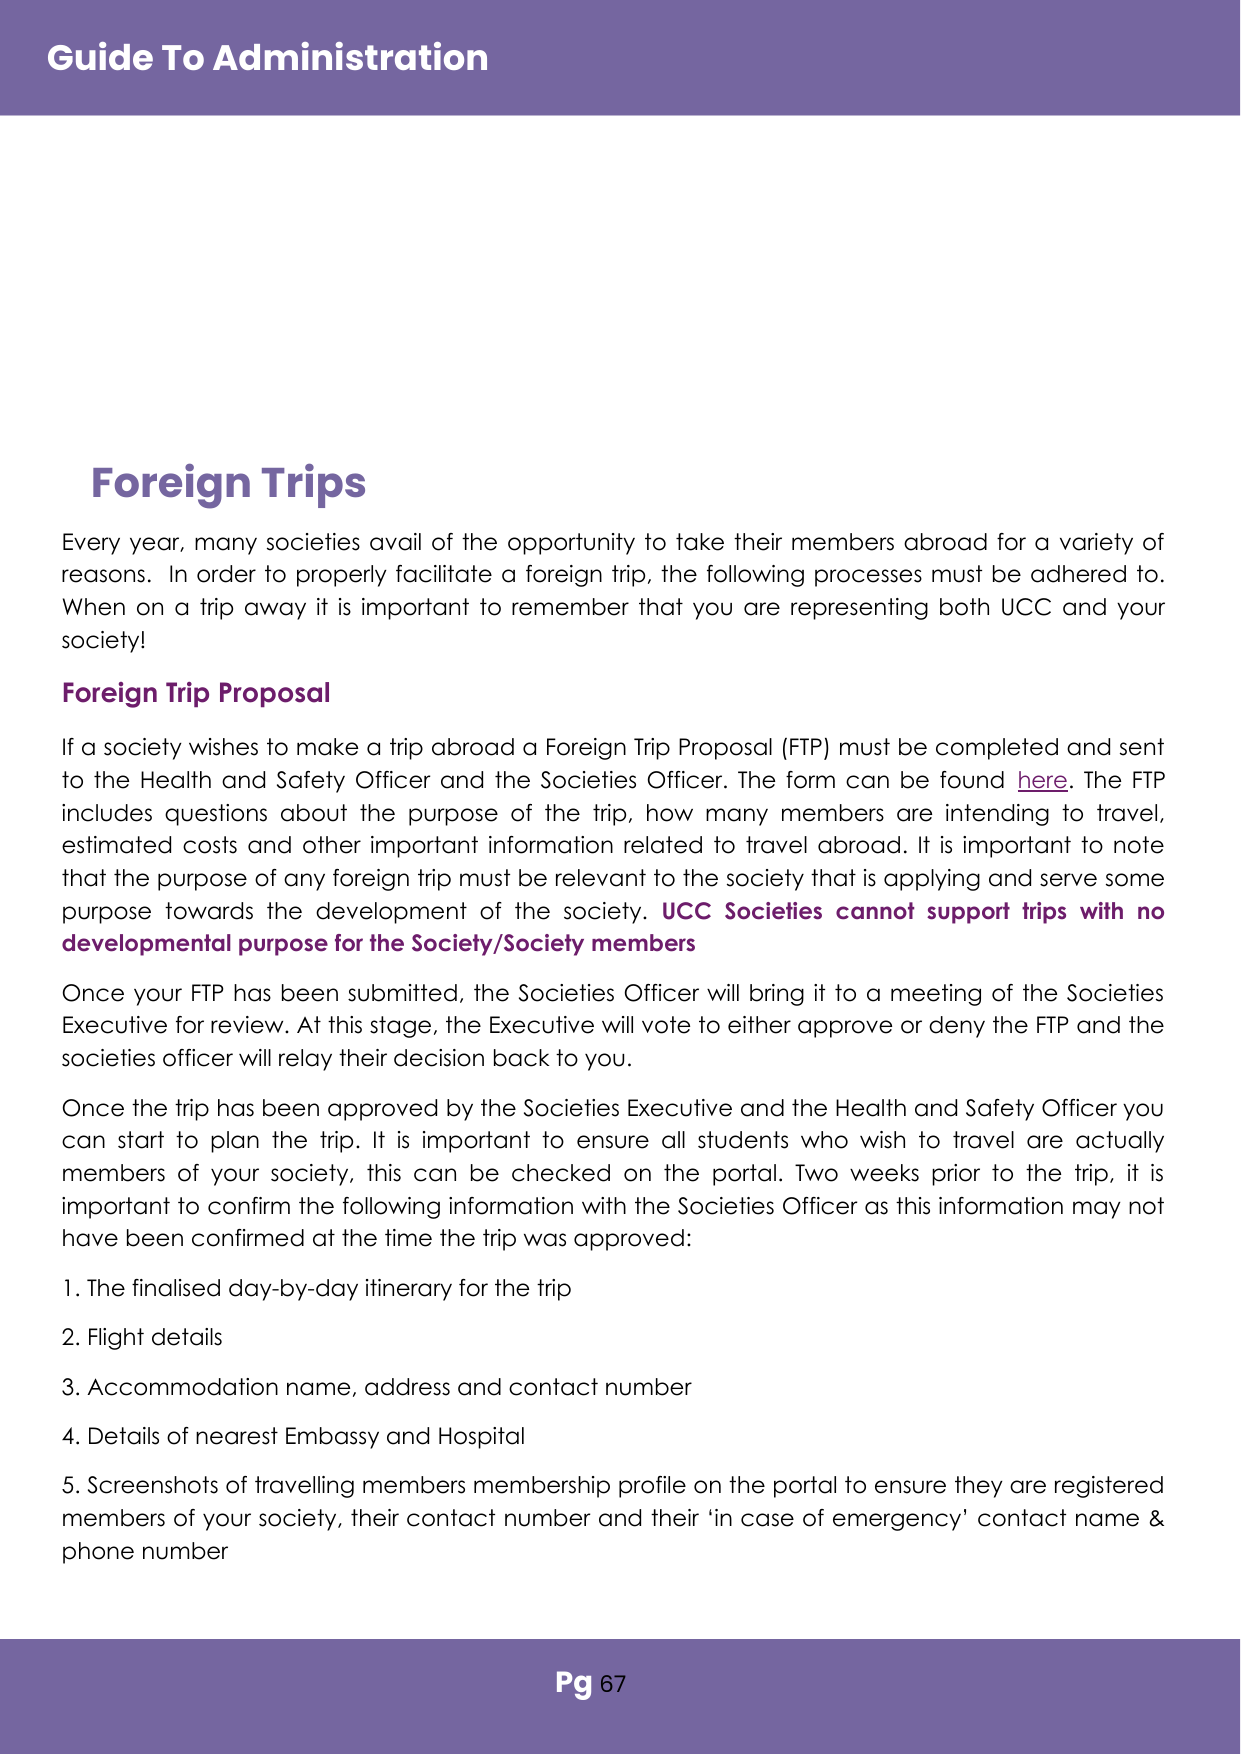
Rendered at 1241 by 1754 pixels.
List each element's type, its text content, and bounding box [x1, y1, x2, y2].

text If a society wishes to make a trip abroad a Foreign Trip Proposal (FTP) must be completed and sent to the Health and Safety Officer and the Societies Officer. The form can be found here. The FTP includes questions about the purpose of the trip, how many members are intending to travel, estimated costs and other important information related to travel abroad. It is important to note that the purpose of any foreign trip must be relevant to the society that is applying and serve some purpose towards the development of the society. UCC Societies cannot support trips with no developmental purpose for the Society/Society members [61, 730, 1166, 959]
subtitle Foreign Trip Proposal [61, 672, 1166, 711]
text Once the trip has been approved by the Societies Executive and the Health and Safety Officer you can start to plan the trip. It is important to ensure all students who wish to travel are actually members of your society, this can be checked on the portal. Two weeks prior to the trip, it is important to confirm the following information with the Societies Officer as this information may not have been confirmed at the time the trip was approved: [61, 1090, 1166, 1254]
picture [0, 0, 1241, 1754]
subtitle Foreign Trips [91, 449, 1153, 512]
text 2. Flight details [61, 1320, 1166, 1353]
text 3. Accommodation name, address and contact number [61, 1369, 1166, 1402]
text 1. The finalised day-by-day itinerary for the trip [61, 1271, 1166, 1303]
text 5. Screenshots of travelling members membership profile on the portal to ensure they are registered members of your society, their contact number and their ‘in case of emergency’ contact name & phone number [61, 1468, 1166, 1566]
text 4. Details of nearest Embassy and Hospital [61, 1419, 1166, 1451]
text Once your FTP has been submitted, the Societies Officer will bring it to a meeting of the Societies Executive for review. At this stage, the Executive will vote to either approve or deny the FTP and the societies officer will relay their decision back to you. [61, 976, 1166, 1074]
text Every year, many societies avail of the opportunity to take their members abroad for a variety of reasons. In order to properly facilitate a foreign trip, the following processes must be adhered to. When on a trip away it is important to remember that you are representing both UCC and your society! [61, 524, 1166, 655]
